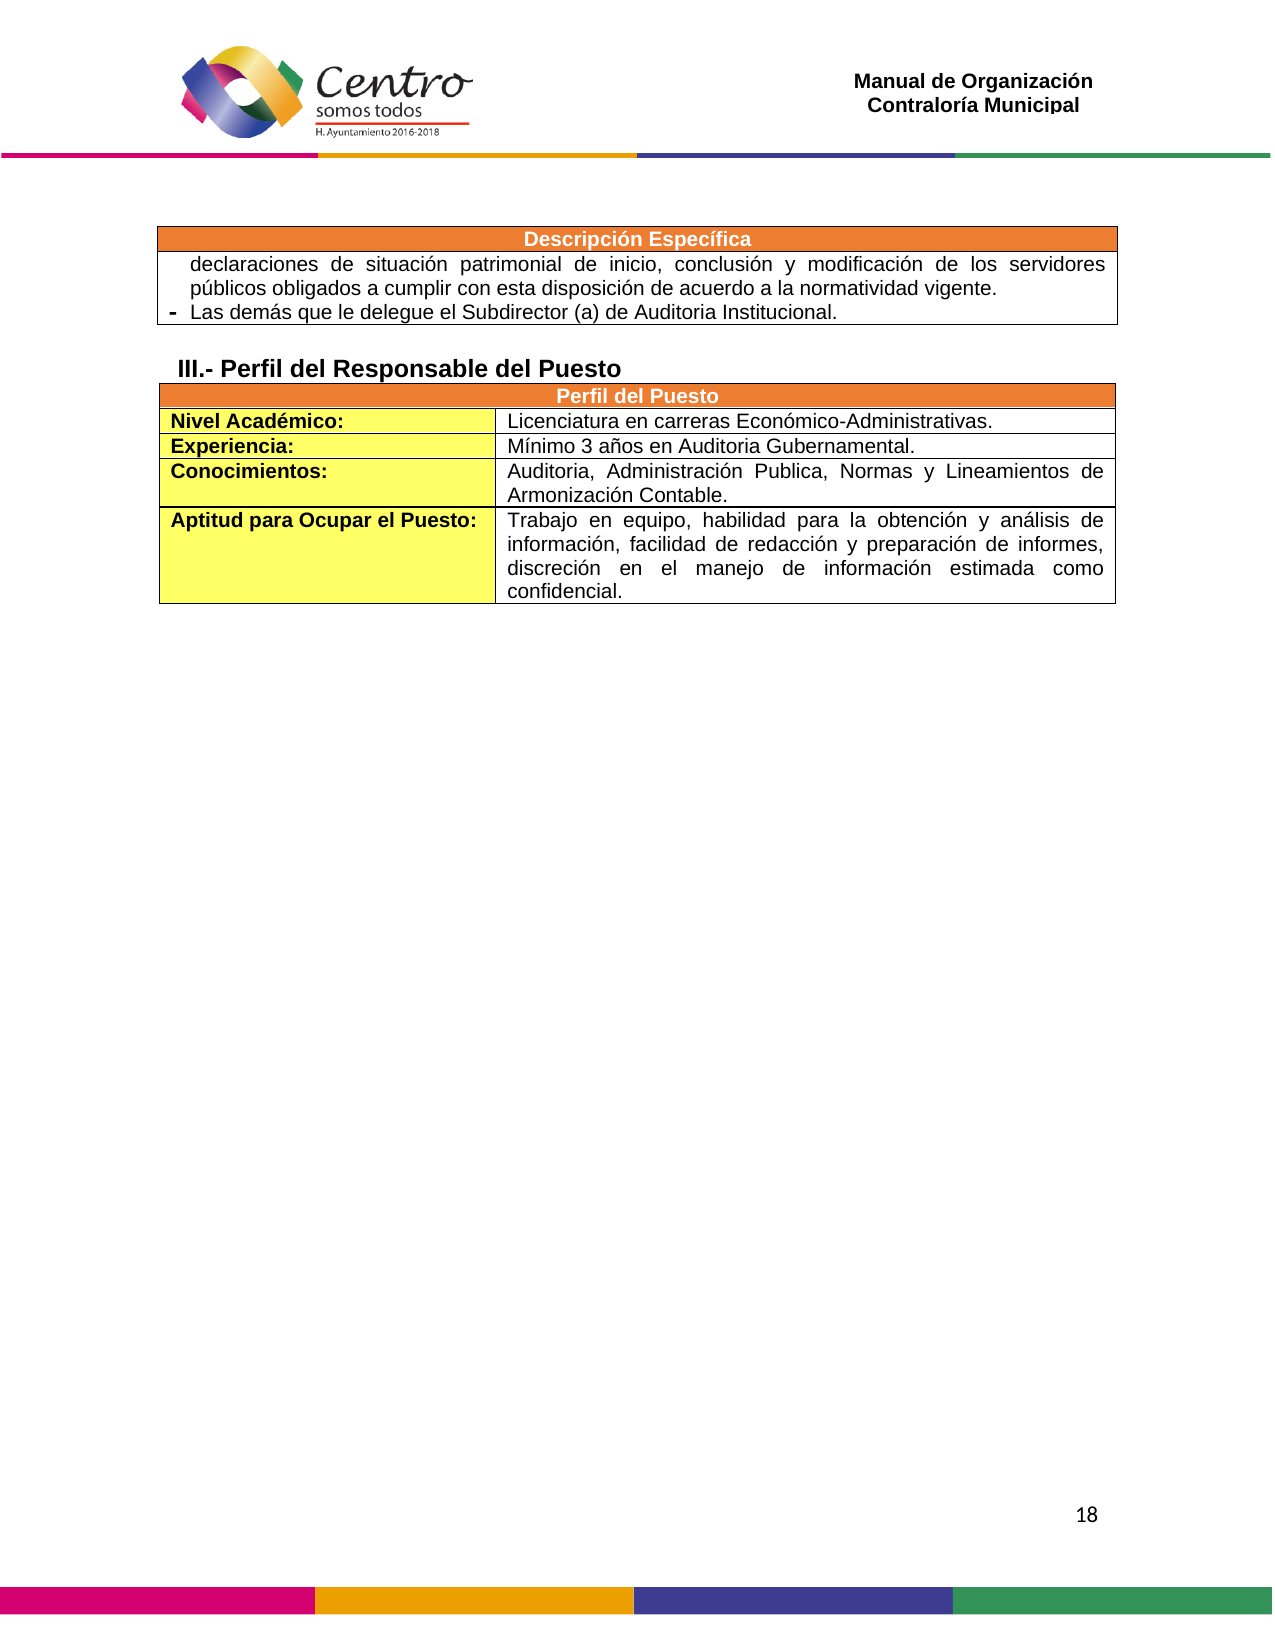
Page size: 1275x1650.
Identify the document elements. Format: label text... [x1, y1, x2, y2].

table_cell Experiencia: [160, 434, 495, 457]
table_cell Auditoria, Administración Publica, Normas y Lineamientos de Armonización Contable. [496, 459, 1115, 506]
table_cell Conocimientos: [160, 459, 495, 506]
table_cell Aptitud para Ocupar el Puesto: [160, 508, 495, 603]
table_cell Mínimo 3 años en Auditoria Gubernamental. [496, 434, 1115, 457]
table_cell Nivel Académico: [160, 409, 495, 432]
table_cell Trabajo en equipo, habilidad para la obtención y análisis de información, facilidad de redacción y preparación de informes, discreción en el manejo de información estimada como confidencial. [496, 508, 1115, 603]
text III.- Perfil del Responsable del Puesto [177, 354, 1098, 382]
table_cell Licenciatura en carreras Económico-Administrativas. [496, 409, 1115, 432]
picture [0, 153, 1271, 158]
table_header Perfil del Puesto [160, 384, 1115, 407]
table_header Descripción Específica [158, 227, 1117, 251]
